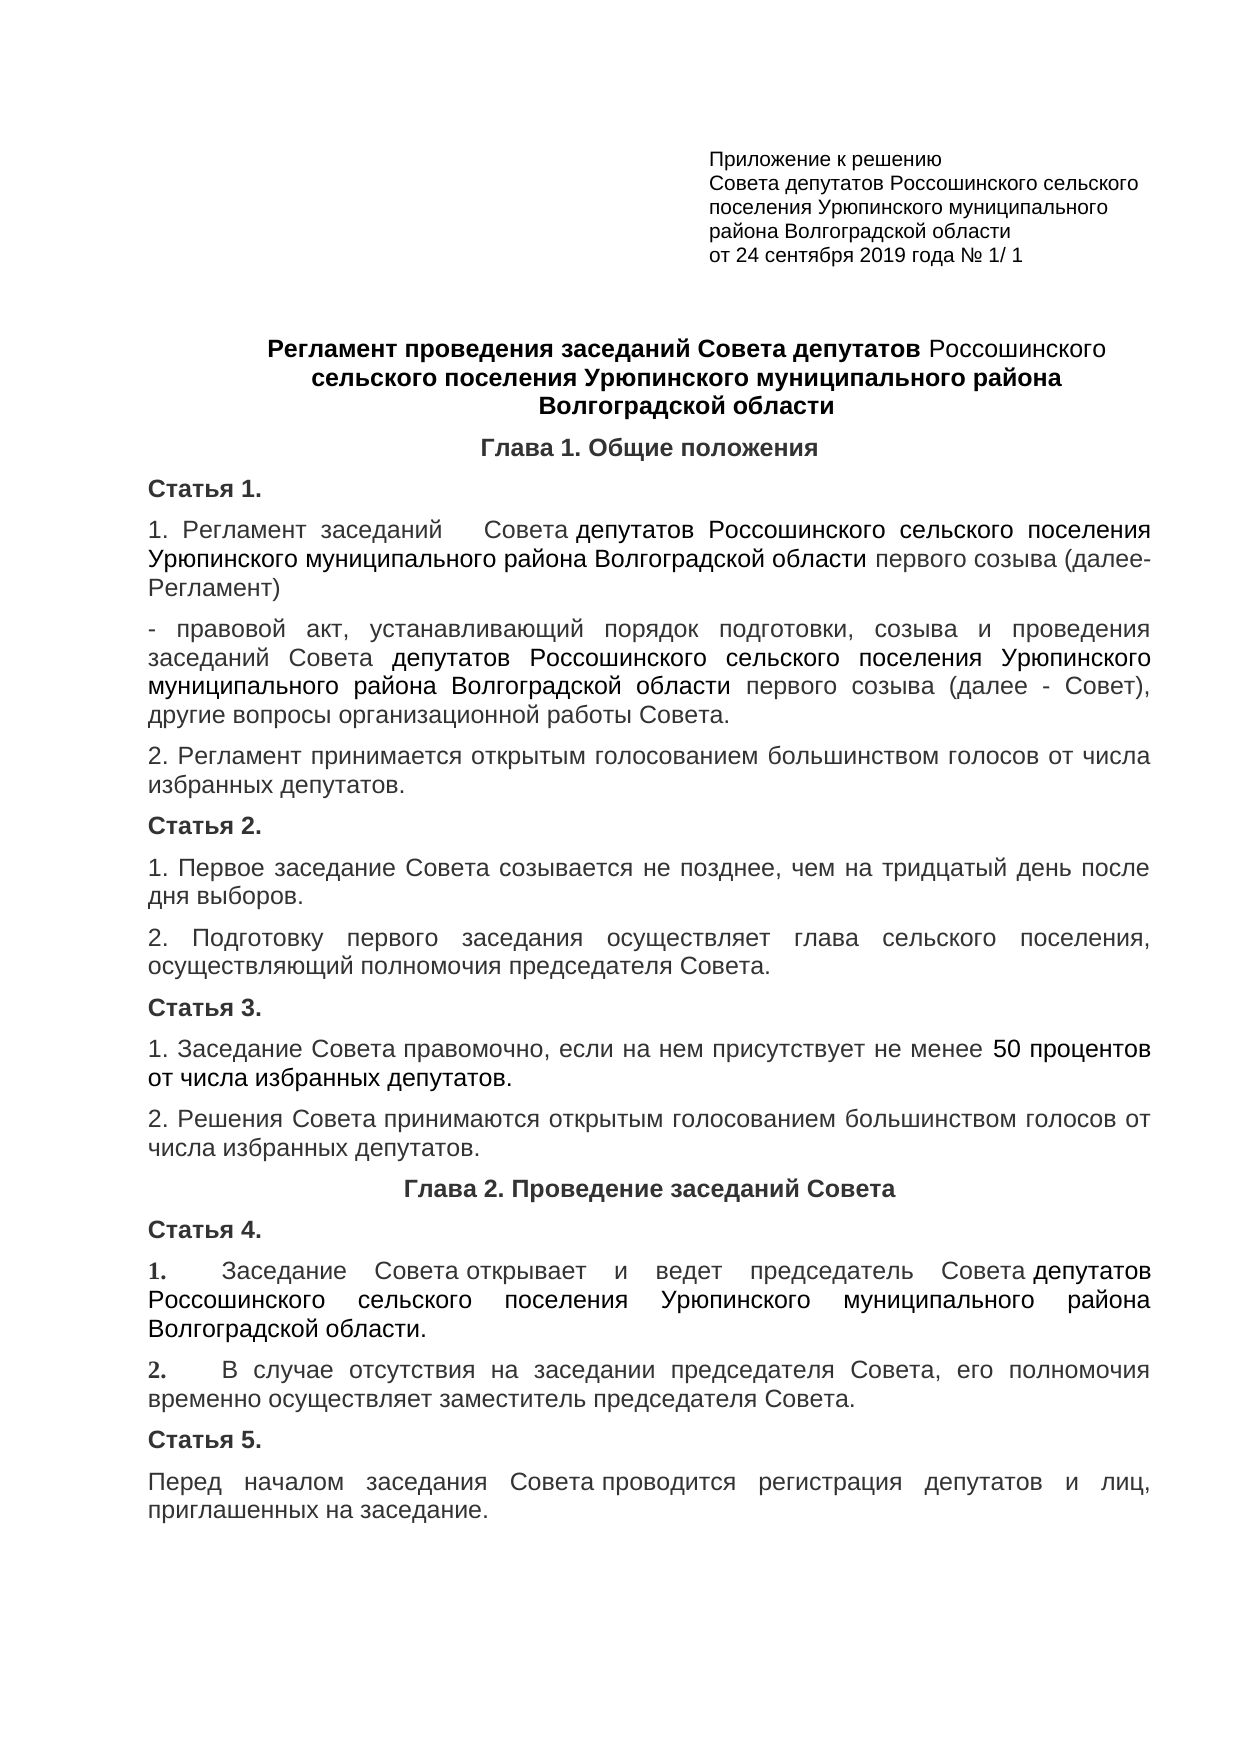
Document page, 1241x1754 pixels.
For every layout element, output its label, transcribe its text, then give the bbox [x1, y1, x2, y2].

text 2. Регламент принимается открытым голосованием большинством голосов от числа избранных депутатов. [148, 741, 1152, 799]
text 2. Решения Совета принимаются открытым голосованием большинством голосов от числа избранных депутатов. [148, 1104, 1152, 1161]
text - правовой акт, устанавливающий порядок подготовки, созыва и проведения заседаний Совета депутатов Россошинского сельского поселения Урюпинского муниципального района Волгоградской области первого созыва (далее - Совет), другие вопросы организационной работы Совета. [148, 614, 1152, 729]
text Статья 3. [148, 992, 1152, 1021]
text Совета депутатов Россошинского сельского поселения Урюпинского муниципального района Волгоградской области [709, 171, 1152, 243]
text Перед началом заседания Совета проводится регистрация депутатов и лиц, приглашенных на заседание. [148, 1466, 1152, 1524]
text 1. Первое заседание Совета созывается не позднее, чем на тридцатый день после дня выборов. [148, 852, 1152, 910]
text 1. Регламент заседаний Совета депутатов Россошинского сельского поселения Урюпинского муниципального района Волгоградской области первого созыва (далее-Регламент) [148, 515, 1152, 601]
text 2. Подготовку первого заседания осуществляет глава сельского поселения, осуществляющий полномочия председателя Совета. [148, 922, 1152, 980]
list Заседание Совета открывает и ведет председатель Совета депутатов Россошинского сельского поселения Урюпинского муниципального района Волгоградской области. [148, 1256, 1152, 1343]
text Статья 1. [148, 474, 1152, 502]
list В случае отсутствия на заседании председателя Совета, его полномочия временно осуществляет заместитель председателя Совета. [148, 1355, 1152, 1413]
text Статья 5. [148, 1425, 1152, 1454]
text Статья 4. [148, 1215, 1152, 1244]
text Регламент проведения заседаний Совета депутатов Россошинского сельского поселения Урюпинского муниципального района Волгоградской области [222, 334, 1152, 420]
text Статья 2. [148, 811, 1152, 840]
text 1. Заседание Совета правомочно, если на нем присутствует не менее 50 процентов от числа избранных депутатов. [148, 1034, 1152, 1091]
text от 24 сентября 2019 года № 1/ 1 [709, 243, 1157, 267]
text Приложение к решению [148, 147, 1152, 171]
text Глава 1. Общие положения [148, 432, 1152, 461]
text Глава 2. Проведение заседаний Совета [148, 1174, 1152, 1202]
